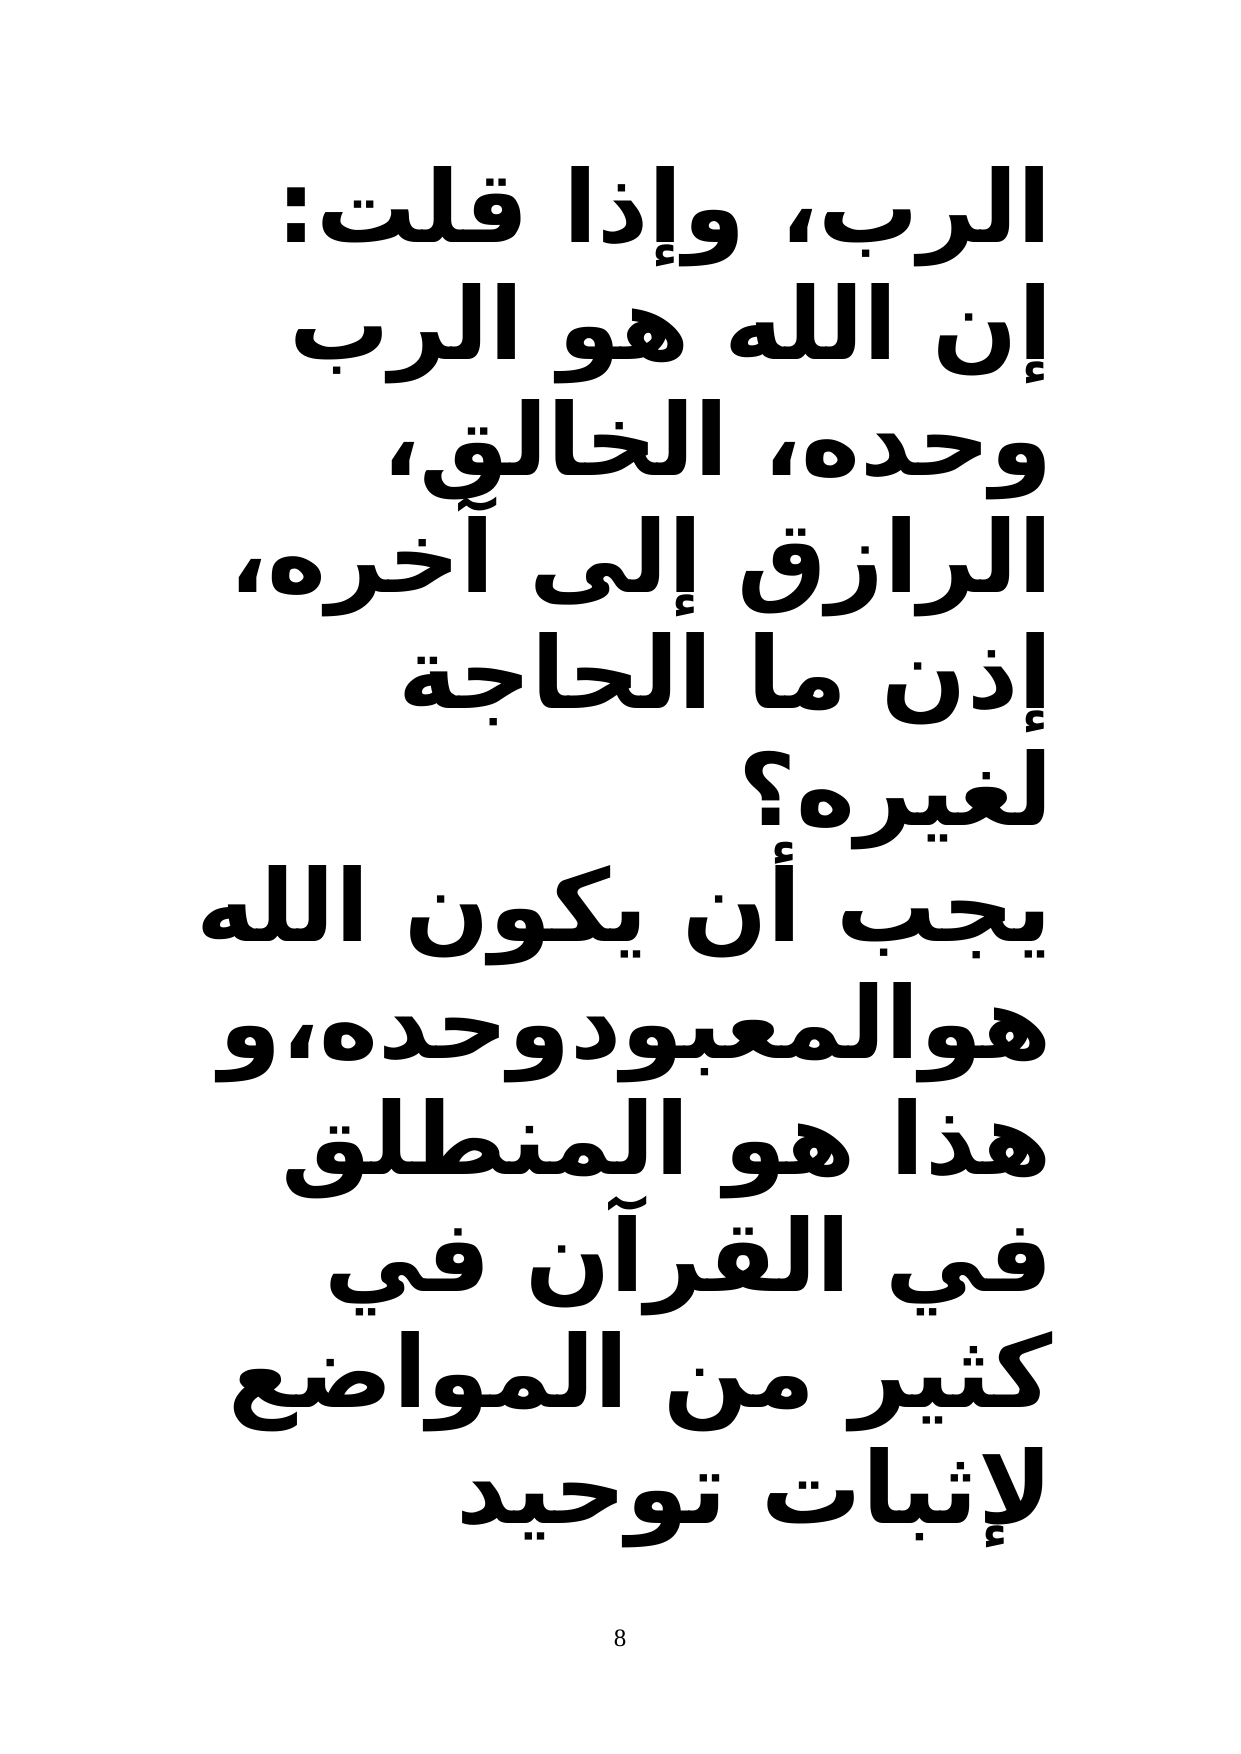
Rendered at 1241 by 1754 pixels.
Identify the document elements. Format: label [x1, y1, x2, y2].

text [187, 849, 1053, 1547]
text [187, 150, 1053, 849]
